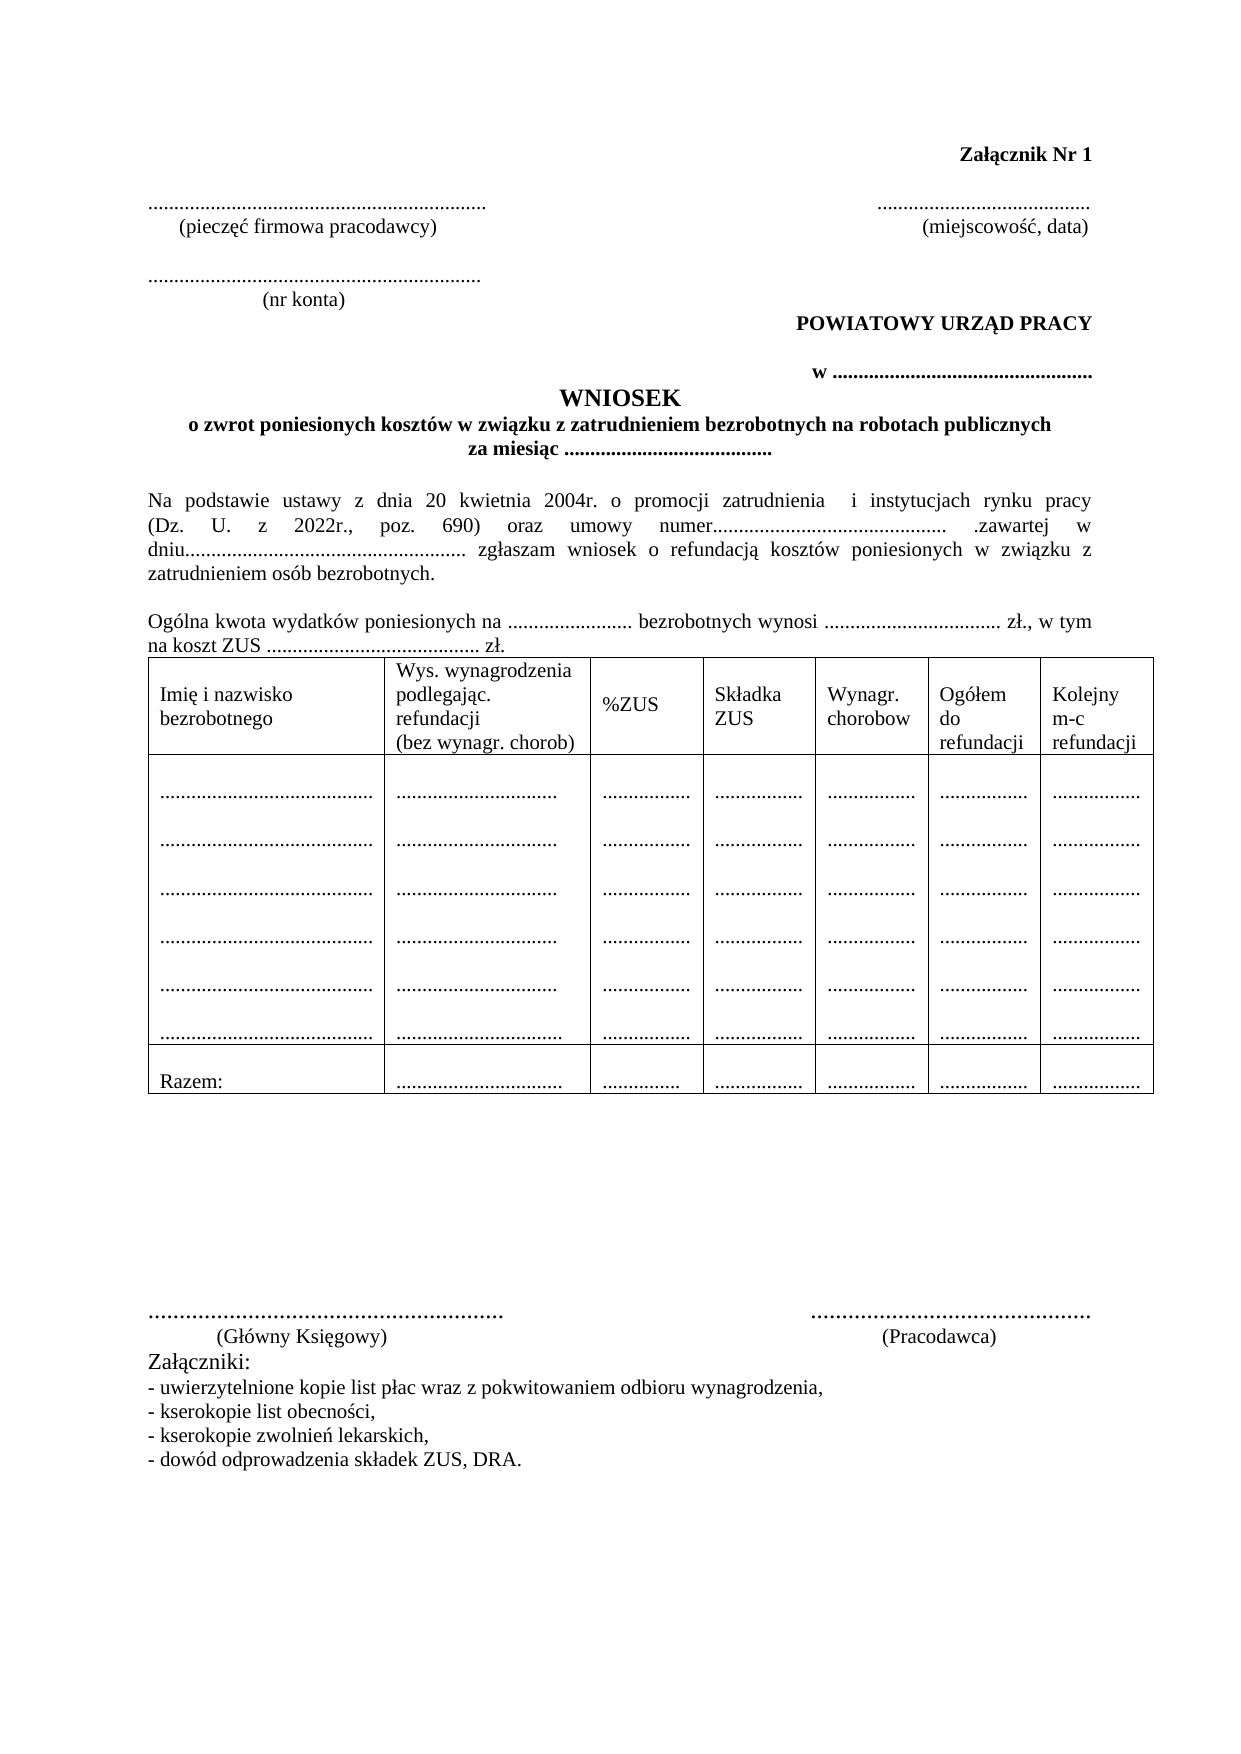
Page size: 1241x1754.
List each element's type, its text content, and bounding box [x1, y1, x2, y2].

text ................................................................ [148, 262, 1092, 287]
text (Główny Księgowy) (Pracodawca) [148, 1324, 1092, 1348]
table_header Kolejny m-c refundacji [1041, 658, 1153, 754]
text (nr konta) [148, 287, 1092, 311]
text Ogólna kwota wydatków poniesionych na ........................ bezrobotnych wynosi .................................. zł., w tym na koszt ZUS ......................................... zł. [148, 609, 1092, 657]
table_cell ................. ................. ................. ................. ................. ................. [929, 755, 1040, 1044]
table_header Ogółem do refundacji [929, 658, 1040, 754]
table_header Składka ZUS [704, 658, 815, 754]
text ......................................................... ............................................. [148, 1295, 1092, 1324]
text - kserokopie list obecności, [148, 1399, 1092, 1423]
table_cell ................. ................. ................. ................. ................. ................. [704, 755, 815, 1044]
text POWIATOWY URZĄD PRACY [148, 311, 1092, 335]
table_cell ......................................... ......................................... ......................................... ......................................... ......................................... ......................................... [149, 755, 384, 1044]
text ................................................................. ......................................... [148, 190, 1092, 214]
table_cell ................. [704, 1045, 815, 1093]
text - dowód odprowadzenia składek ZUS, DRA. [148, 1447, 1092, 1471]
table_cell Razem: [149, 1045, 384, 1093]
text Na podstawie ustawy z dnia 20 kwietnia 2004r. o promocji zatrudnienia i instytucjach rynku pracy (Dz. U. z 2022r., poz. 690) oraz umowy numer............................................. .zawartej w dniu...................................................... zgłaszam wniosek o refundacją kosztów poniesionych w związku z zatrudnieniem osób bezrobotnych. [148, 488, 1092, 585]
table_cell ................. [929, 1045, 1040, 1093]
table_cell ................. [1041, 1045, 1153, 1093]
text Załącznik Nr 1 [148, 142, 1092, 166]
text za miesiąc ........................................ [148, 436, 1092, 460]
text o zwrot poniesionych kosztów w związku z zatrudnieniem bezrobotnych na robotach publicznych [148, 412, 1092, 436]
table_header Imię i nazwisko bezrobotnego [149, 658, 384, 754]
table_header %ZUS [591, 658, 703, 754]
table_cell ............... [591, 1045, 703, 1093]
text - kserokopie zwolnień lekarskich, [148, 1423, 1092, 1447]
table_cell ................. ................. ................. ................. ................. ................. [591, 755, 703, 1044]
table_cell ............................... ............................... ............................... ............................... ............................... ................................ [385, 755, 590, 1044]
table_cell ................. ................. ................. ................. ................. ................. [816, 755, 928, 1044]
text w .................................................. [148, 359, 1092, 383]
table_header Wys. wynagrodzenia podlegając. refundacji (bez wynagr. chorob) [385, 658, 590, 754]
text - uwierzytelnione kopie list płac wraz z pokwitowaniem odbioru wynagrodzenia, [148, 1374, 1092, 1399]
text Załączniki: [148, 1348, 1092, 1374]
table_cell ................. ................. ................. ................. ................. ................. [1041, 755, 1153, 1044]
text WNIOSEK [148, 383, 1092, 412]
table_cell ................. [816, 1045, 928, 1093]
table_header Wynagr. chorobow [816, 658, 928, 754]
table_cell ................................ [385, 1045, 590, 1093]
text (pieczęć firmowa pracodawcy) (miejscowość, data) [148, 214, 1092, 238]
